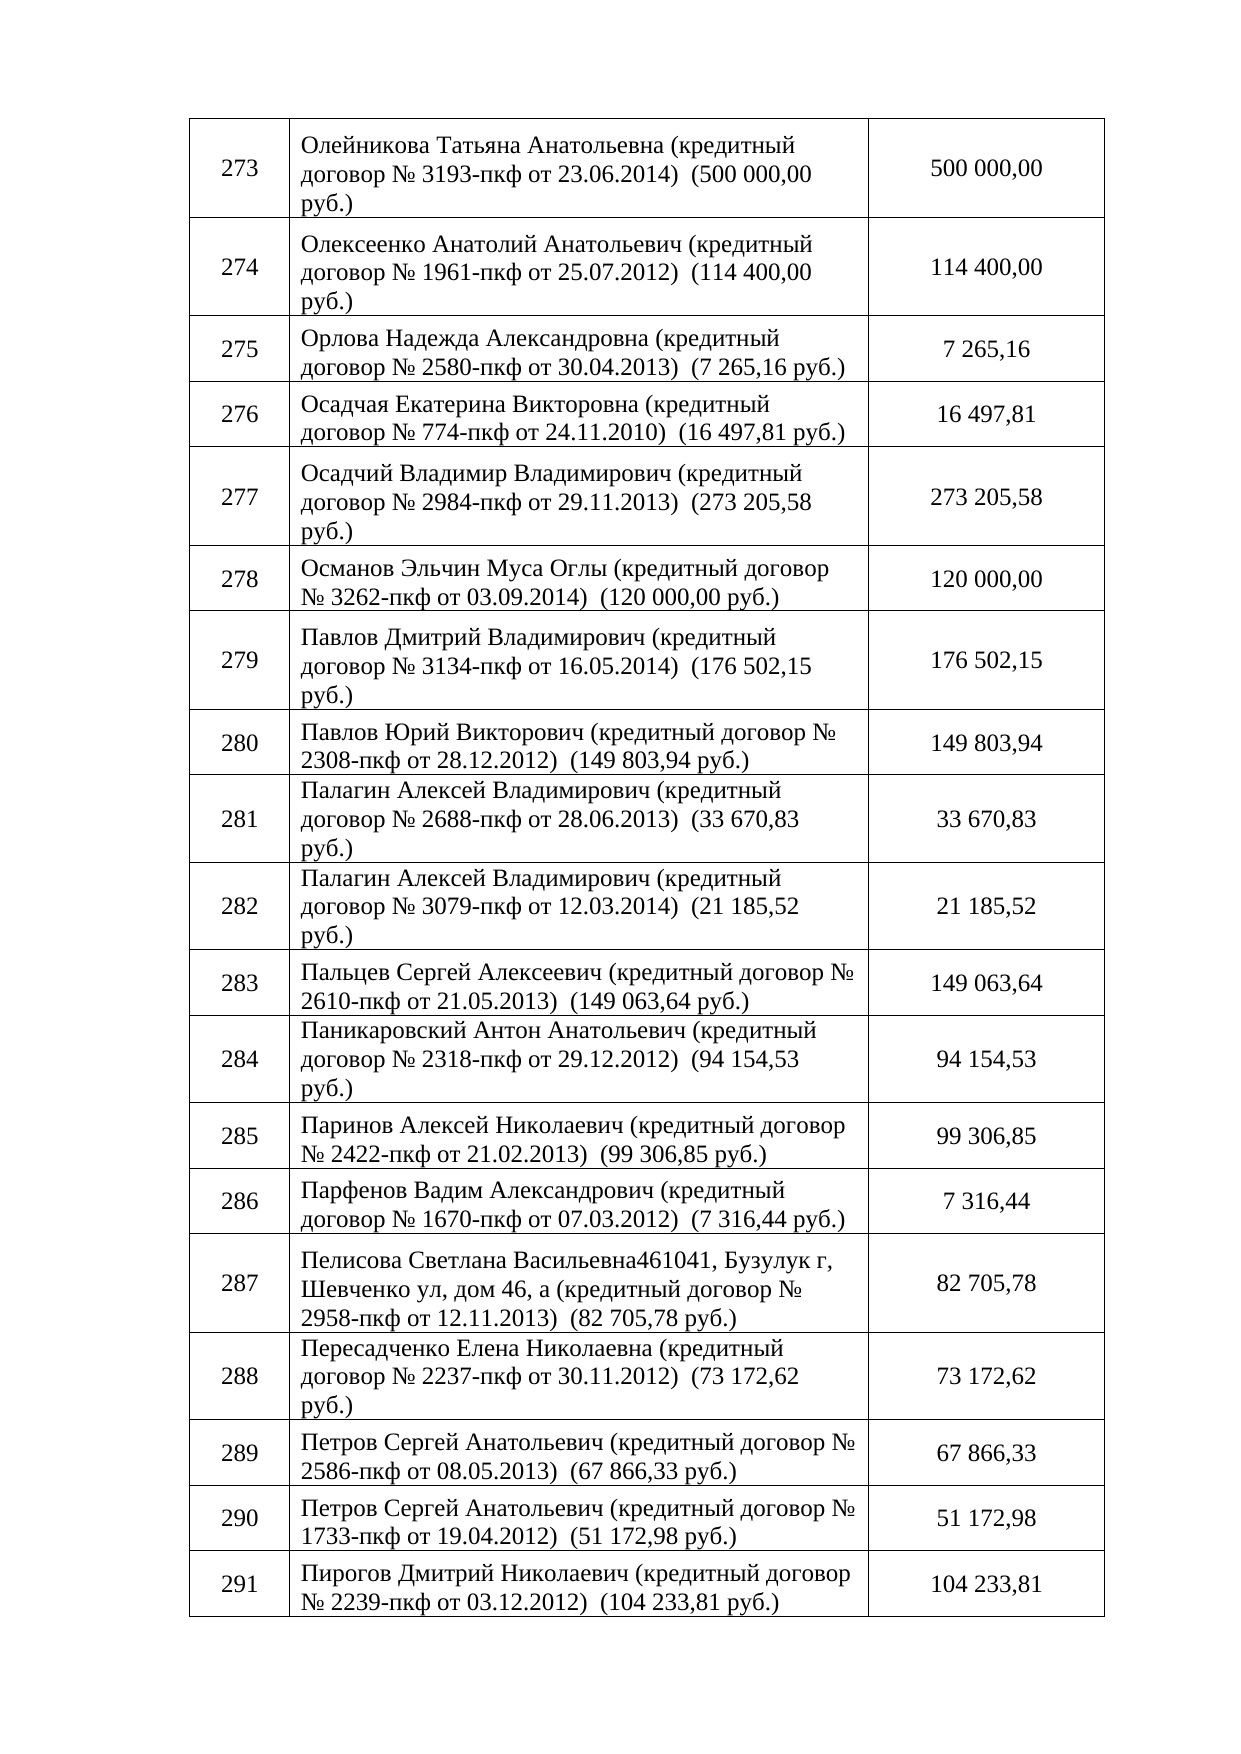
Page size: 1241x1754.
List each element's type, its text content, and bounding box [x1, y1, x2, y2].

table_cell Пелисова Светлана Васильевна461041, Бузулук г, Шевченко ул, дом 46, а (кредитный договор № 2958-пкф от 12.11.2013) (82 705,78 руб.) [290, 1234, 868, 1332]
table_cell Петров Сергей Анатольевич (кредитный договор № 1733-пкф от 19.04.2012) (51 172,98 руб.) [290, 1486, 868, 1550]
table_cell 500 000,00 [869, 119, 1104, 217]
table_cell 284 [190, 1016, 289, 1102]
table_cell Палагин Алексей Владимирович (кредитный договор № 3079-пкф от 12.03.2014) (21 185,52 руб.) [290, 863, 868, 949]
table_cell 16 497,81 [869, 382, 1104, 446]
table_cell 282 [190, 863, 289, 949]
table_cell 280 [190, 710, 289, 774]
table_cell 278 [190, 546, 289, 610]
table_cell Олейникова Татьяна Анатольевна (кредитный договор № 3193-пкф от 23.06.2014) (500 000,00 руб.) [290, 119, 868, 217]
table_cell 67 866,33 [869, 1420, 1104, 1484]
table_cell 149 803,94 [869, 710, 1104, 774]
table_cell 149 063,64 [869, 950, 1104, 1014]
table_cell 273 [190, 119, 289, 217]
table_cell 7 265,16 [869, 316, 1104, 381]
table_cell Османов Эльчин Муса Оглы (кредитный договор № 3262-пкф от 03.09.2014) (120 000,00 руб.) [290, 546, 868, 610]
table_cell Палагин Алексей Владимирович (кредитный договор № 2688-пкф от 28.06.2013) (33 670,83 руб.) [290, 775, 868, 862]
table_cell 288 [190, 1333, 289, 1419]
table_cell 283 [190, 950, 289, 1014]
table_cell 291 [190, 1551, 289, 1616]
table_cell Павлов Дмитрий Владимирович (кредитный договор № 3134-пкф от 16.05.2014) (176 502,15 руб.) [290, 611, 868, 709]
table_cell 51 172,98 [869, 1486, 1104, 1550]
table_cell 33 670,83 [869, 775, 1104, 862]
table_cell 73 172,62 [869, 1333, 1104, 1419]
table_cell Орлова Надежда Александровна (кредитный договор № 2580-пкф от 30.04.2013) (7 265,16 руб.) [290, 316, 868, 381]
table_cell 7 316,44 [869, 1169, 1104, 1233]
table_cell Павлов Юрий Викторович (кредитный договор № 2308-пкф от 28.12.2012) (149 803,94 руб.) [290, 710, 868, 774]
table_cell Парфенов Вадим Александрович (кредитный договор № 1670-пкф от 07.03.2012) (7 316,44 руб.) [290, 1169, 868, 1233]
table_cell 273 205,58 [869, 447, 1104, 545]
table_cell Осадчий Владимир Владимирович (кредитный договор № 2984-пкф от 29.11.2013) (273 205,58 руб.) [290, 447, 868, 545]
table_cell 276 [190, 382, 289, 446]
table_cell 99 306,85 [869, 1103, 1104, 1167]
table_cell 94 154,53 [869, 1016, 1104, 1102]
table_cell 285 [190, 1103, 289, 1167]
table_cell 274 [190, 218, 289, 315]
table_cell Петров Сергей Анатольевич (кредитный договор № 2586-пкф от 08.05.2013) (67 866,33 руб.) [290, 1420, 868, 1484]
table_cell Пирогов Дмитрий Николаевич (кредитный договор № 2239-пкф от 03.12.2012) (104 233,81 руб.) [290, 1551, 868, 1616]
table_cell 275 [190, 316, 289, 381]
table_cell Осадчая Екатерина Викторовна (кредитный договор № 774-пкф от 24.11.2010) (16 497,81 руб.) [290, 382, 868, 446]
table_cell 287 [190, 1234, 289, 1332]
table_cell Пересадченко Елена Николаевна (кредитный договор № 2237-пкф от 30.11.2012) (73 172,62 руб.) [290, 1333, 868, 1419]
table_cell 289 [190, 1420, 289, 1484]
table_cell 114 400,00 [869, 218, 1104, 315]
table_cell 176 502,15 [869, 611, 1104, 709]
table_cell 120 000,00 [869, 546, 1104, 610]
table_cell 290 [190, 1486, 289, 1550]
table_cell 104 233,81 [869, 1551, 1104, 1616]
table_cell 277 [190, 447, 289, 545]
table_cell Паринов Алексей Николаевич (кредитный договор № 2422-пкф от 21.02.2013) (99 306,85 руб.) [290, 1103, 868, 1167]
table_cell 286 [190, 1169, 289, 1233]
table_cell 82 705,78 [869, 1234, 1104, 1332]
table_cell Олексеенко Анатолий Анатольевич (кредитный договор № 1961-пкф от 25.07.2012) (114 400,00 руб.) [290, 218, 868, 315]
table_cell Паникаровский Антон Анатольевич (кредитный договор № 2318-пкф от 29.12.2012) (94 154,53 руб.) [290, 1016, 868, 1102]
table_cell 281 [190, 775, 289, 862]
table_cell Пальцев Сергей Алексеевич (кредитный договор № 2610-пкф от 21.05.2013) (149 063,64 руб.) [290, 950, 868, 1014]
table_cell 21 185,52 [869, 863, 1104, 949]
table_cell 279 [190, 611, 289, 709]
